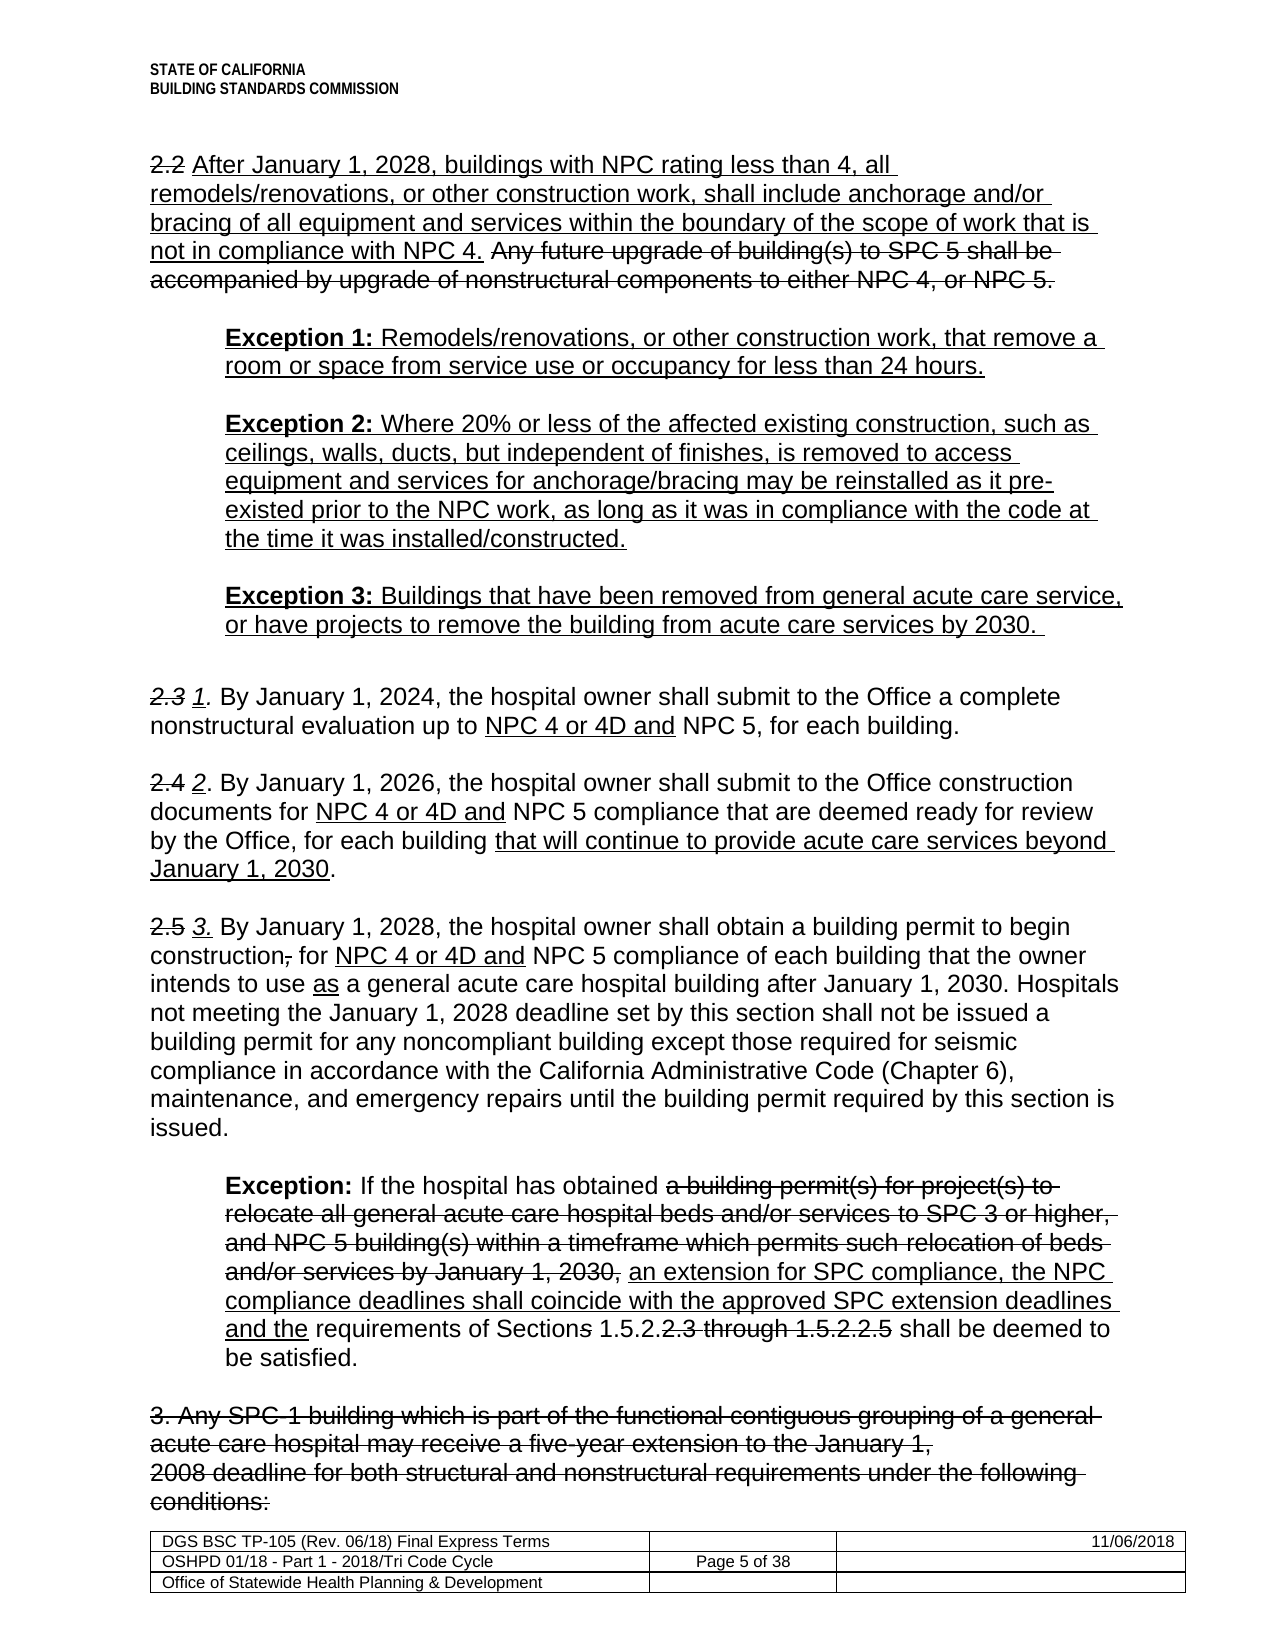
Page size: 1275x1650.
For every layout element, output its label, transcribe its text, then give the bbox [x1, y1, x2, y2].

text 2008 deadline for both structural and nonstructural requirements under the following conditions: [150, 1458, 1125, 1516]
text Exception 2: Where 20% or less of the affected existing construction, such as ceilings, walls, ducts, but independent of finishes, is removed to access equipment and services for anchorage/bracing may be reinstalled as it pre-existed prior to the NPC work, as long as it was in compliance with the code at the time it was installed/constructed. [225, 409, 1125, 552]
text Exception 1: Remodels/renovations, or other construction work, that remove a room or space from service use or occupancy for less than 24 hours. [225, 322, 1125, 380]
text 3. Any SPC-1 building which is part of the functional contiguous grouping of a general acute care hospital may receive a five-year extension to the January 1, [150, 1401, 1125, 1458]
text 2.4 2. By January 1, 2026, the hospital owner shall submit to the Office construction documents for NPC 4 or 4D and NPC 5 compliance that are deemed ready for review by the Office, for each building that will continue to provide acute care services beyond January 1, 2030. [150, 768, 1125, 883]
text 2.2 After January 1, 2028, buildings with NPC rating less than 4, all remodels/renovations, or other construction work, shall include anchorage and/or bracing of all equipment and services within the boundary of the scope of work that is not in compliance with NPC 4. Any future upgrade of building(s) to SPC 5 shall be accompanied by upgrade of nonstructural components to either NPC 4, or NPC 5. [150, 150, 1125, 294]
text Exception: If the hospital has obtained a building permit(s) for project(s) to relocate all general acute care hospital beds and/or services to SPC 3 or higher, and NPC 5 building(s) within a timeframe which permits such relocation of beds and/or services by January 1, 2030, an extension for SPC compliance, the NPC compliance deadlines shall coincide with the approved SPC extension deadlines and the requirements of Sections 1.5.2.2.3 through 1.5.2.2.5 shall be deemed to be satisfied. [225, 1171, 1125, 1372]
text 2.5 3. By January 1, 2028, the hospital owner shall obtain a building permit to begin construction, for NPC 4 or 4D and NPC 5 compliance of each building that the owner intends to use as a general acute care hospital building after January 1, 2030. Hospitals not meeting the January 1, 2028 deadline set by this section shall not be issued a building permit for any noncompliant building except those required for seismic compliance in accordance with the California Administrative Code (Chapter 6), maintenance, and emergency repairs until the building permit required by this section is issued. [150, 912, 1125, 1142]
text Exception 3: Buildings that have been removed from general acute care service, or have projects to remove the building from acute care services by 2030. [225, 581, 1125, 639]
text 2.3 1. By January 1, 2024, the hospital owner shall submit to the Office a complete nonstructural evaluation up to NPC 4 or 4D and NPC 5, for each building. [150, 682, 1125, 739]
